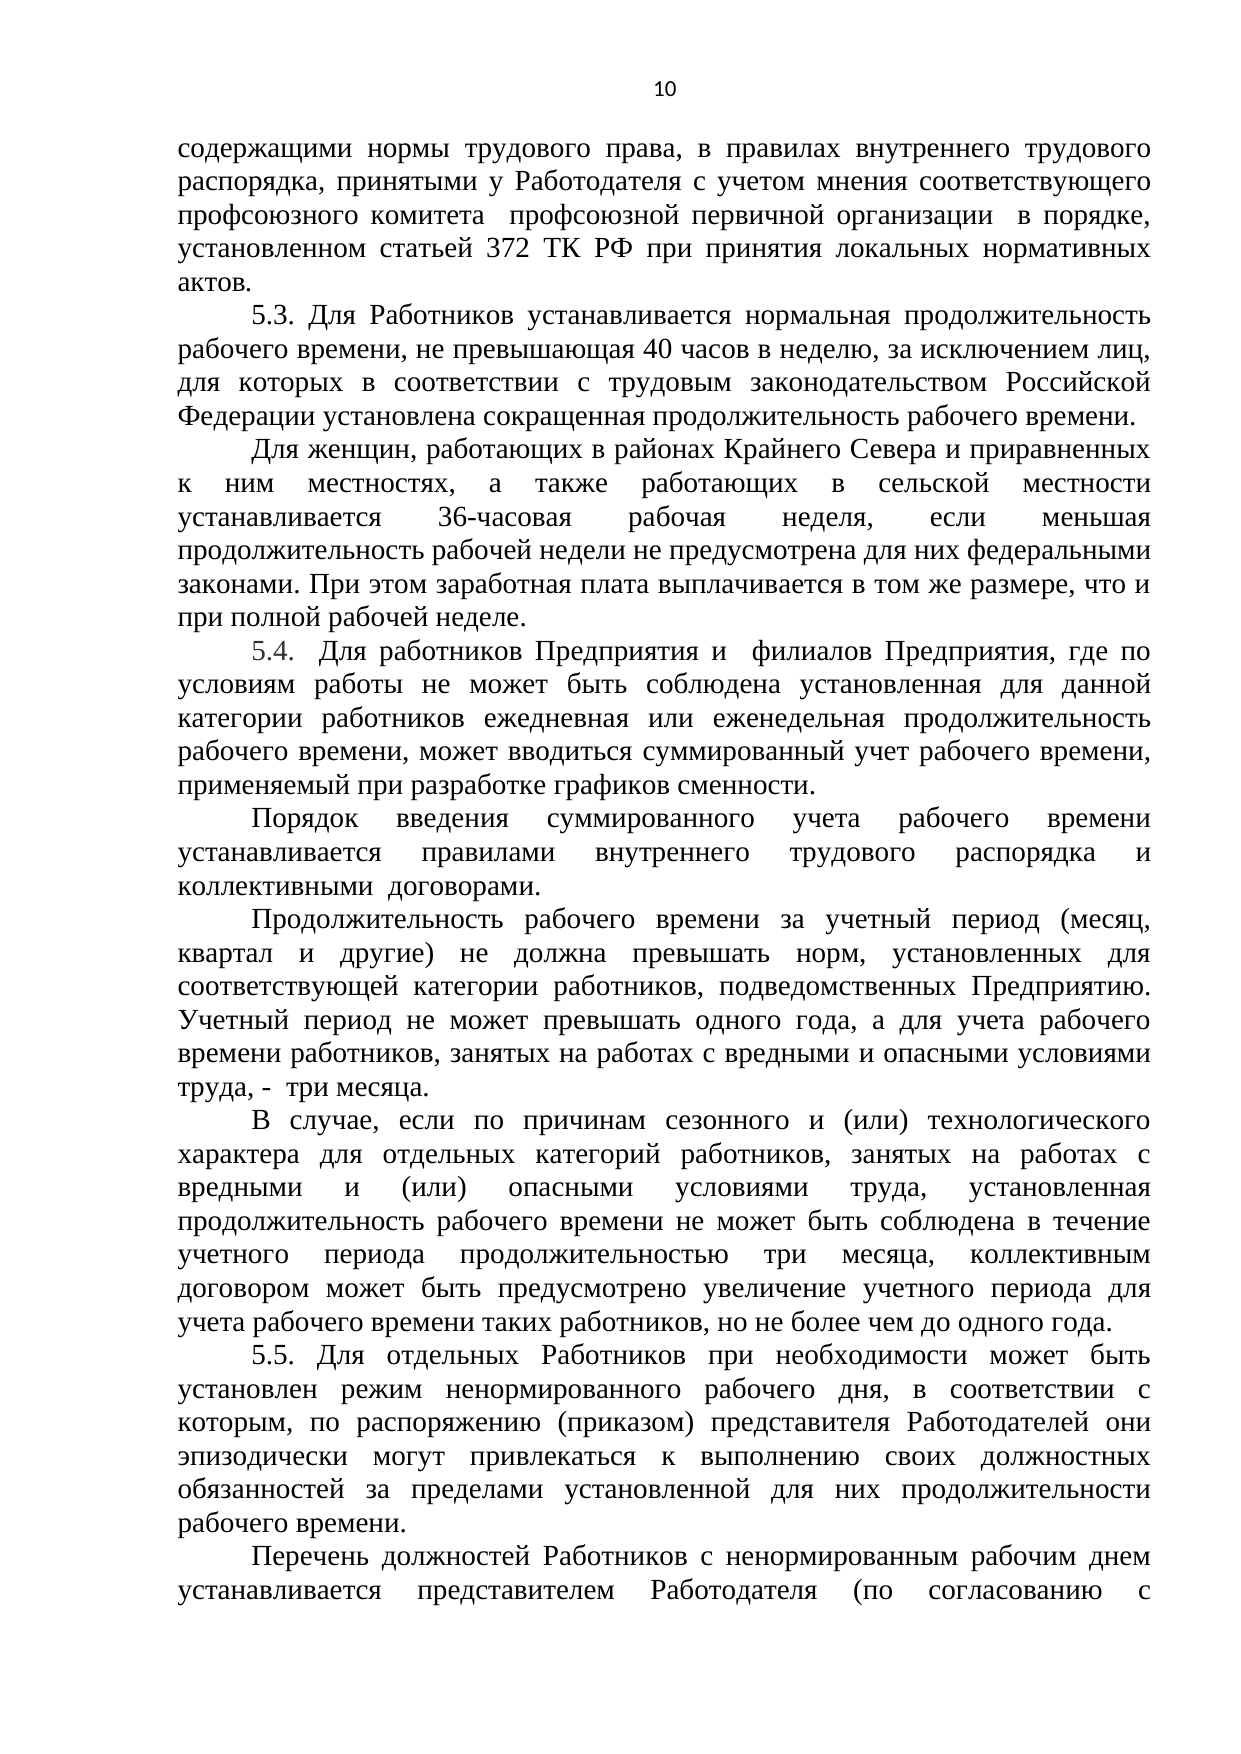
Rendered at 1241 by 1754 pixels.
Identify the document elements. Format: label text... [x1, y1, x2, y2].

text Для женщин, работающих в районах Крайнего Севера и приравненных к ним местностях, а также работающих в сельской местности устанавливается 36-часовая рабочая неделя, если меньшая продолжительность рабочей недели не предусмотрена для них федеральными законами. При этом заработная плата выплачивается в том же размере, что и при полной рабочей неделе. [177, 432, 1152, 633]
text В случае, если по причинам сезонного и (или) технологического характера для отдельных категорий работников, занятых на работах с вредными и (или) опасными условиями труда, установленная продолжительность рабочего времени не может быть соблюдена в течение учетного периода продолжительностью три месяца, коллективным договором может быть предусмотрено увеличение учетного периода для учета рабочего времени таких работников, но не более чем до одного года. [177, 1102, 1152, 1337]
text Порядок введения суммированного учета рабочего времени устанавливается правилами внутреннего трудового распорядка и коллективными договорами. [177, 801, 1152, 901]
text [177, 130, 1152, 297]
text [177, 1538, 1152, 1606]
text 5.3. Для Работников устанавливается нормальная продолжительность рабочего времени, не превышающая 40 часов в неделю, за исключением лиц, для которых в соответствии с трудовым законодательством Российской Федерации установлена сокращенная продолжительность рабочего времени. [177, 297, 1152, 432]
text 5.5. Для отдельных Работников при необходимости может быть установлен режим ненормированного рабочего дня, в соответствии с которым, по распоряжению (приказом) представителя Работодателей они эпизодически могут привлекаться к выполнению своих должностных обязанностей за пределами установленной для них продолжительности рабочего времени. [177, 1337, 1152, 1538]
text 5.4. Для работников Предприятия и филиалов Предприятия, где по условиям работы не может быть соблюдена установленная для данной категории работников ежедневная или еженедельная продолжительность рабочего времени, может вводиться суммированный учет рабочего времени, применяемый при разработке графиков сменности. [177, 633, 1152, 801]
text Продолжительность рабочего времени за учетный период (месяц, квартал и другие) не должна превышать норм, установленных для соответствующей категории работников, подведомственных Предприятию. Учетный период не может превышать одного года, а для учета рабочего времени работников, занятых на работах с вредными и опасными условиями труда, - три месяца. [177, 901, 1152, 1102]
